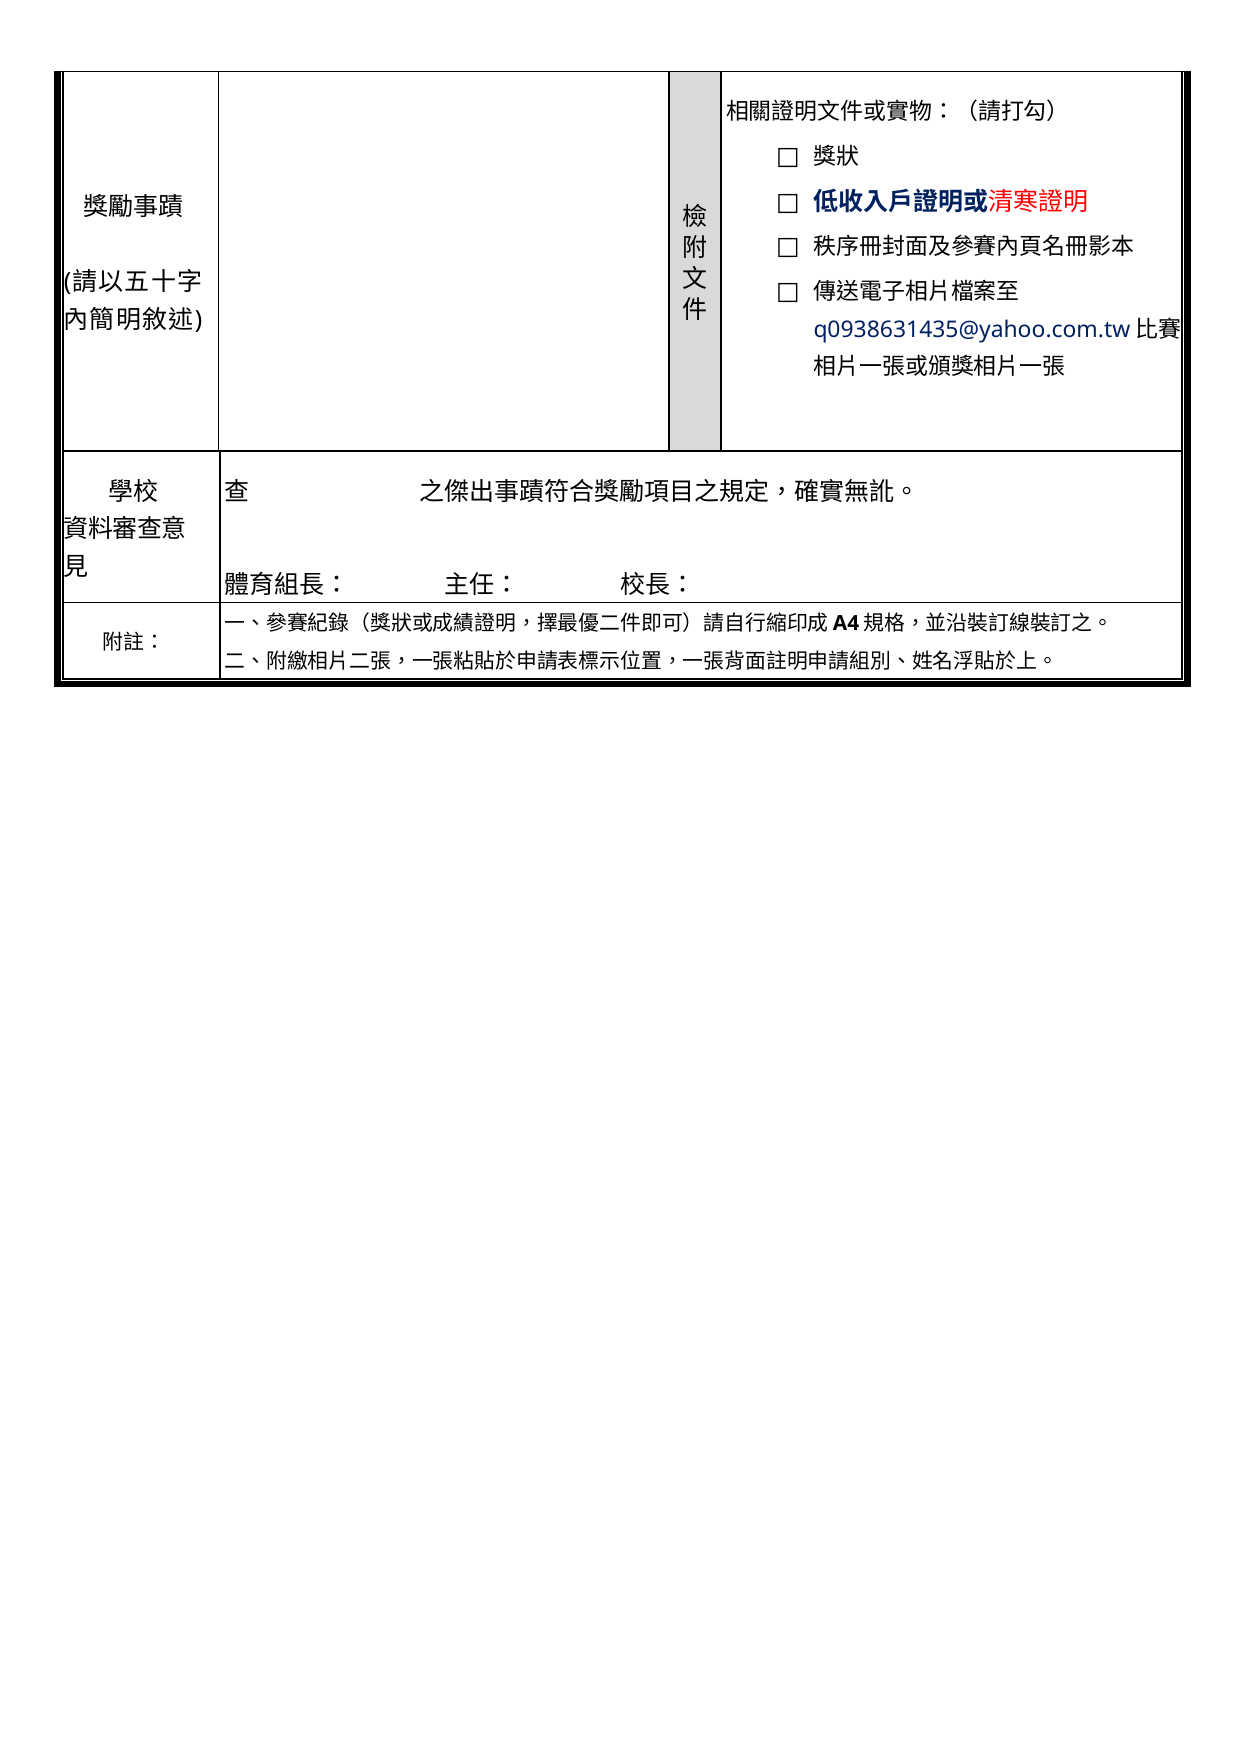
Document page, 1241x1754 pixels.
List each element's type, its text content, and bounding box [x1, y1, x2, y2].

table_cell [219, 72, 668, 450]
table_cell 一、參賽紀錄（獎狀或成績證明，擇最優二件即可）請自行縮印成A4規格，並沿裝訂線裝訂之。 二、附繳相片二張，一張粘貼於申請表標示位置，一張背面註明申請組別、姓名浮貼於上。 [221, 603, 1181, 678]
table_cell 檢 附 文 件 [670, 72, 720, 450]
table_cell 學校 資料審查意見 [64, 452, 219, 602]
table_cell 獎勵事蹟 (請以五十字內簡明敘述) [64, 72, 218, 450]
table_cell 附註： [64, 603, 219, 678]
table_cell 查 之傑出事蹟符合獎勵項目之規定，確實無訛。 體育組長： 主任： 校長： [221, 452, 1181, 602]
table_cell 相關證明文件或實物：（請打勾） 獎狀 低收入戶證明或清寒證明 秩序冊封面及參賽內頁名冊影本 傳送電子相片檔案至q0938631435@yahoo.com.tw比賽相片一張或頒獎相片一張 [722, 72, 1181, 450]
